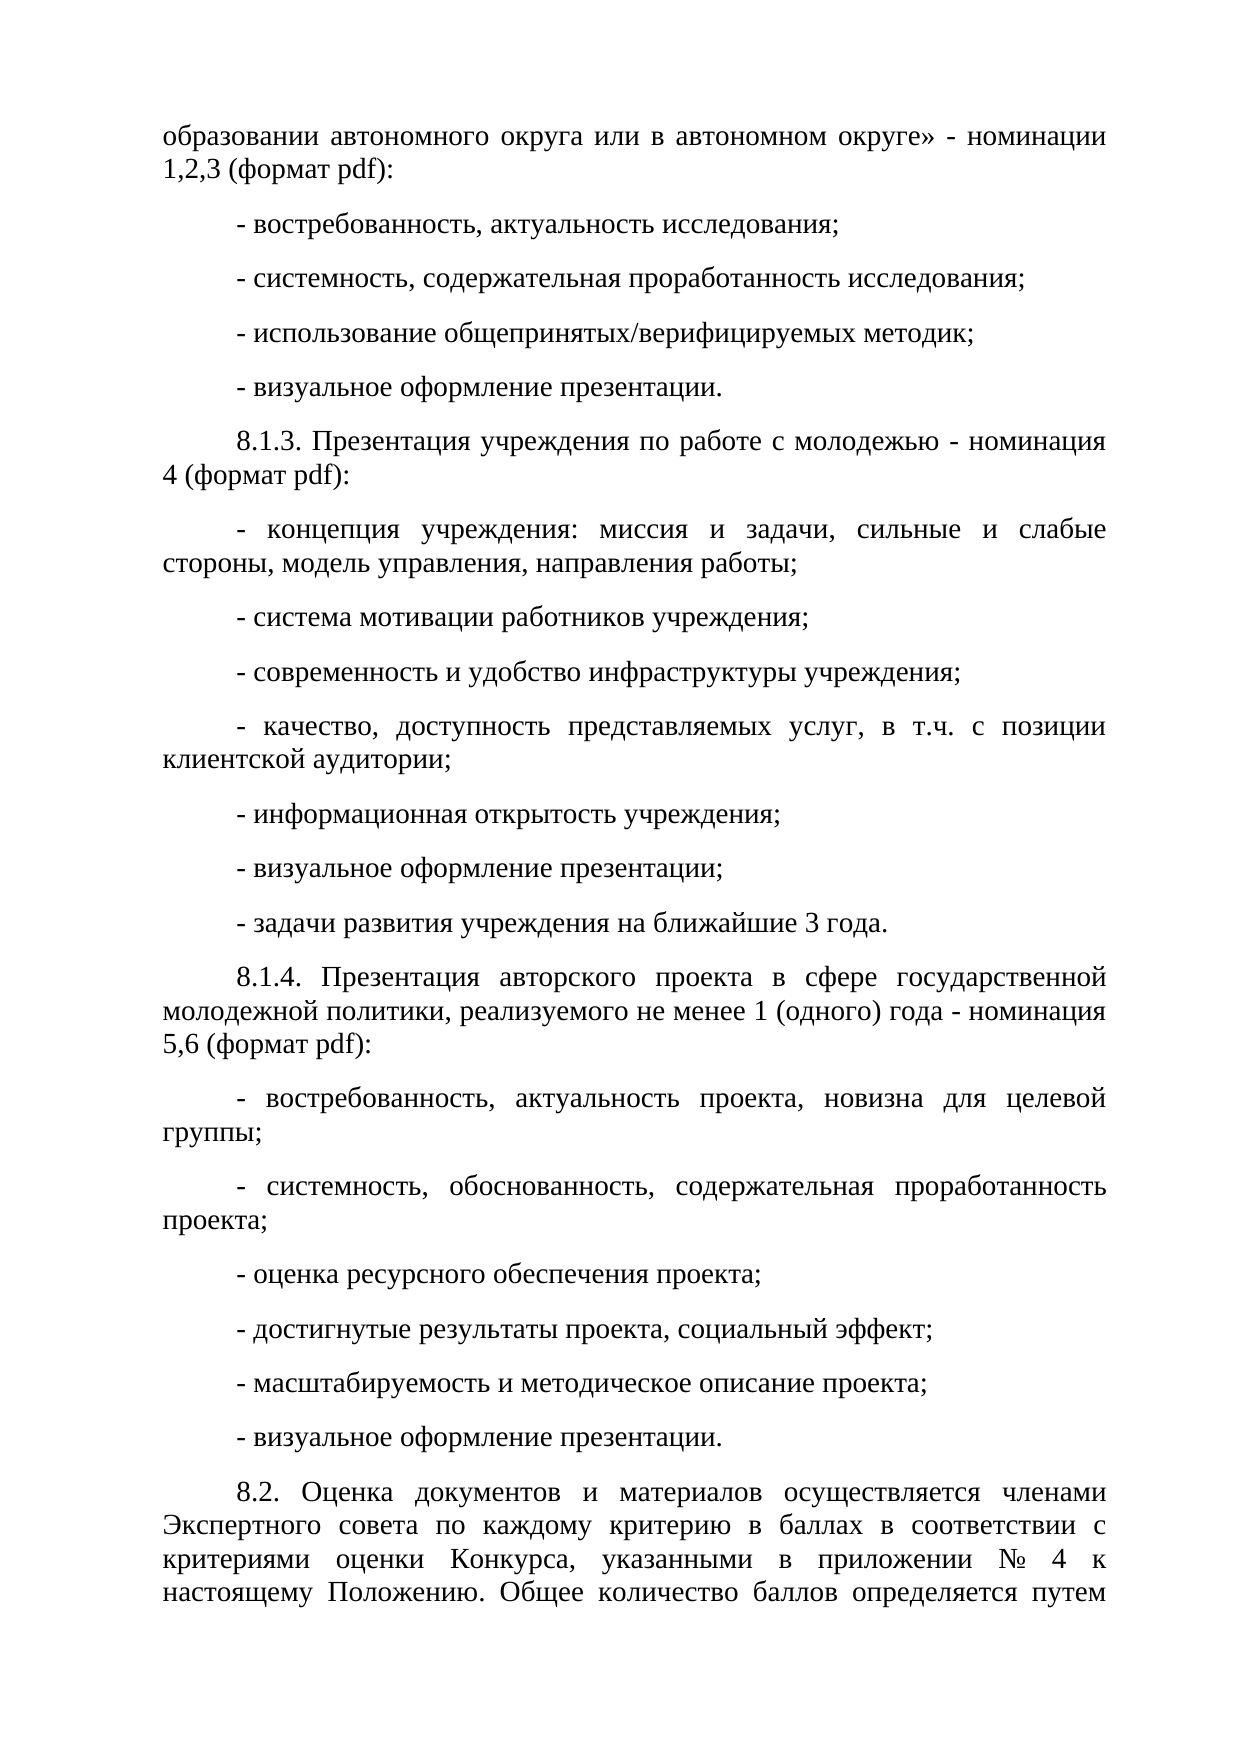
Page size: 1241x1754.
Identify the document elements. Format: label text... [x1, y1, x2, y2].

text - задачи развития учреждения на ближайшие 3 года. [162, 905, 1107, 938]
text - качество, доступность представляемых услуг, в т.ч. с позиции клиентской аудитории; [162, 708, 1107, 775]
text - информационная открытость учреждения; [162, 796, 1107, 829]
text - системность, обоснованность, содержательная проработанность проекта; [162, 1168, 1107, 1236]
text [162, 1474, 1107, 1608]
text 8.1.4. Презентация авторского проекта в сфере государственной молодежной политики, реализуемого не менее 1 (одного) года - номинация 5,6 (формат pdf): [162, 959, 1107, 1060]
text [162, 118, 1107, 185]
text - достигнутые результаты проекта, социальный эффект; [162, 1311, 1107, 1344]
text - масштабируемость и методическое описание проекта; [162, 1365, 1107, 1399]
text - востребованность, актуальность исследования; [162, 206, 1107, 239]
text - оценка ресурсного обеспечения проекта; [162, 1256, 1107, 1290]
text - концепция учреждения: миссия и задачи, сильные и слабые стороны, модель управления, направления работы; [162, 511, 1107, 578]
text - визуальное оформление презентации; [162, 850, 1107, 884]
text - системность, содержательная проработанность исследования; [162, 260, 1107, 294]
text - визуальное оформление презентации. [162, 1419, 1107, 1453]
text - использование общепринятых/верифицируемых методик; [162, 315, 1107, 348]
text 8.1.3. Презентация учреждения по работе с молодежью - номинация 4 (формат pdf): [162, 423, 1107, 491]
text - система мотивации работников учреждения; [162, 599, 1107, 633]
text - современность и удобство инфраструктуры учреждения; [162, 654, 1107, 687]
text - визуальное оформление презентации. [162, 369, 1107, 403]
text - востребованность, актуальность проекта, новизна для целевой группы; [162, 1081, 1107, 1148]
